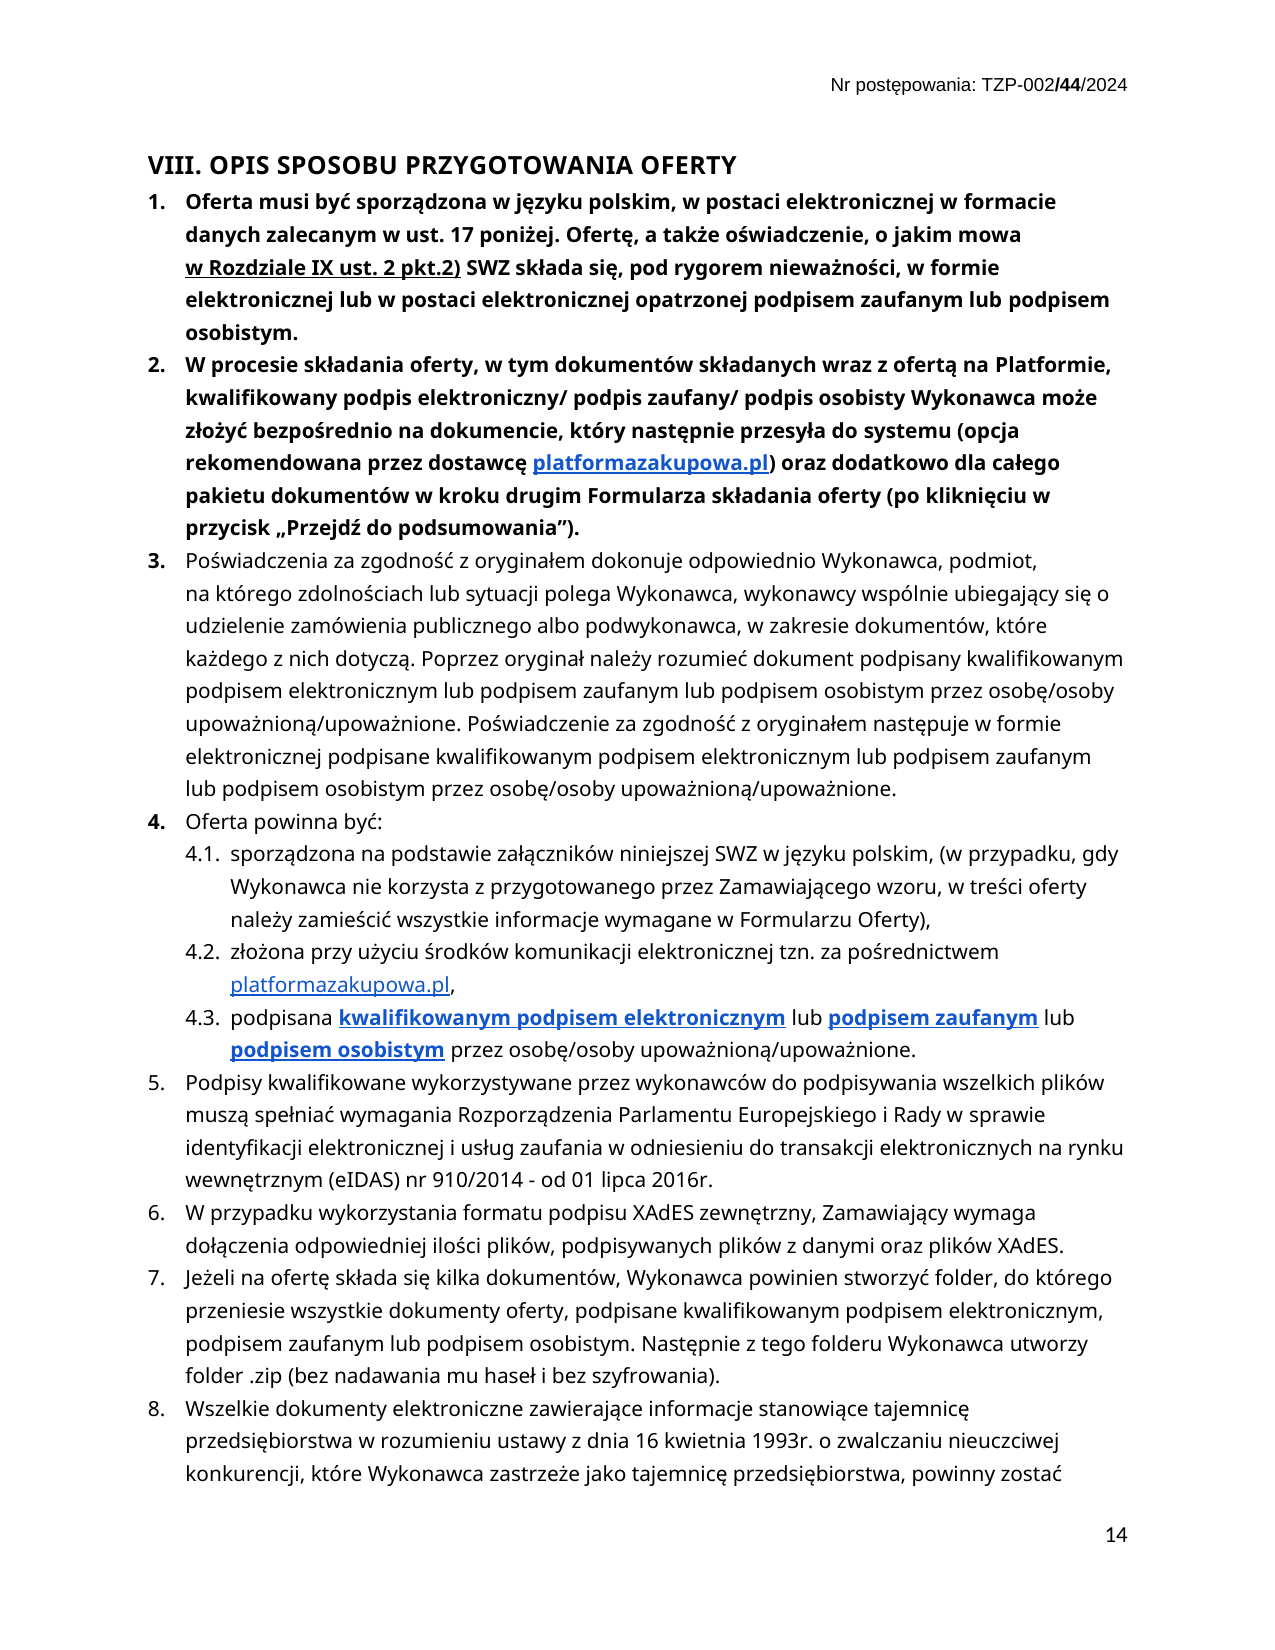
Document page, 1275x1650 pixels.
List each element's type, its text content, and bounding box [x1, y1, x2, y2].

subtitle VIII. Opis sposobu przygotowania oferty [148, 148, 1127, 182]
list Poświadczenia za zgodność z oryginałem dokonuje odpowiednio Wykonawca, podmiot, na którego zdolnościach lub sytuacji polega Wykonawca, wykonawcy wspólnie ubiegający się o udzielenie zamówienia publicznego albo podwykonawca, w zakresie dokumentów, które każdego z nich dotyczą. Poprzez oryginał należy rozumieć dokument podpisany kwalifikowanym podpisem elektronicznym lub podpisem zaufanym lub podpisem osobistym przez osobę/osoby upoważnioną/upoważnione. Poświadczenie za zgodność z oryginałem następuje w formie elektronicznej podpisane kwalifikowanym podpisem elektronicznym lub podpisem zaufanym lub podpisem osobistym przez osobę/osoby upoważnioną/upoważnione. [148, 546, 1127, 803]
list Jeżeli na ofertę składa się kilka dokumentów, Wykonawca powinien stworzyć folder, do którego przeniesie wszystkie dokumenty oferty, podpisane kwalifikowanym podpisem elektronicznym, podpisem zaufanym lub podpisem osobistym. Następnie z tego folderu Wykonawca utworzy folder .zip (bez nadawania mu haseł i bez szyfrowania). [148, 1263, 1127, 1390]
list W procesie składania oferty, w tym dokumentów składanych wraz z ofertą na Platformie, kwalifikowany podpis elektroniczny/ podpis zaufany/ podpis osobisty Wykonawca może złożyć bezpośrednio na dokumencie, który następnie przesyła do systemu (opcja rekomendowana przez dostawcę platformazakupowa.pl) oraz dodatkowo dla całego pakietu dokumentów w kroku drugim Formularza składania oferty (po kliknięciu w przycisk „Przejdź do podsumowania”). [148, 351, 1127, 542]
list sporządzona na podstawie załączników niniejszej SWZ w języku polskim, (w przypadku, gdy Wykonawca nie korzysta z przygotowanego przez Zamawiającego wzoru, w treści oferty należy zamieścić wszystkie informacje wymagane w Formularzu Oferty), [185, 839, 1127, 933]
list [148, 1394, 1127, 1487]
list Oferta powinna być: [148, 807, 1127, 835]
list W przypadku wykorzystania formatu podpisu XAdES zewnętrzny, Zamawiający wymaga dołączenia odpowiedniej ilości plików, podpisywanych plików z danymi oraz plików XAdES. [148, 1198, 1127, 1259]
list złożona przy użyciu środków komunikacji elektronicznej tzn. za pośrednictwem platformazakupowa.pl, [185, 937, 1127, 998]
list Oferta musi być sporządzona w języku polskim, w postaci elektronicznej w formacie danych zalecanym w ust. 17 poniżej. Ofertę, a także oświadczenie, o jakim mowa w Rozdziale IX ust. 2 pkt.2) SWZ składa się, pod rygorem nieważności, w formie elektronicznej lub w postaci elektronicznej opatrzonej podpisem zaufanym lub podpisem osobistym. [148, 187, 1127, 346]
list Podpisy kwalifikowane wykorzystywane przez wykonawców do podpisywania wszelkich plików muszą spełniać wymagania Rozporządzenia Parlamentu Europejskiego i Rady w sprawie identyfikacji elektronicznej i usług zaufania w odniesieniu do transakcji elektronicznych na rynku wewnętrznym (eIDAS) nr 910/2014 - od 01 lipca 2016r. [148, 1068, 1127, 1194]
list podpisana kwalifikowanym podpisem elektronicznym lub podpisem zaufanym lub podpisem osobistym przez osobę/osoby upoważnioną/upoważnione. [185, 1003, 1127, 1064]
